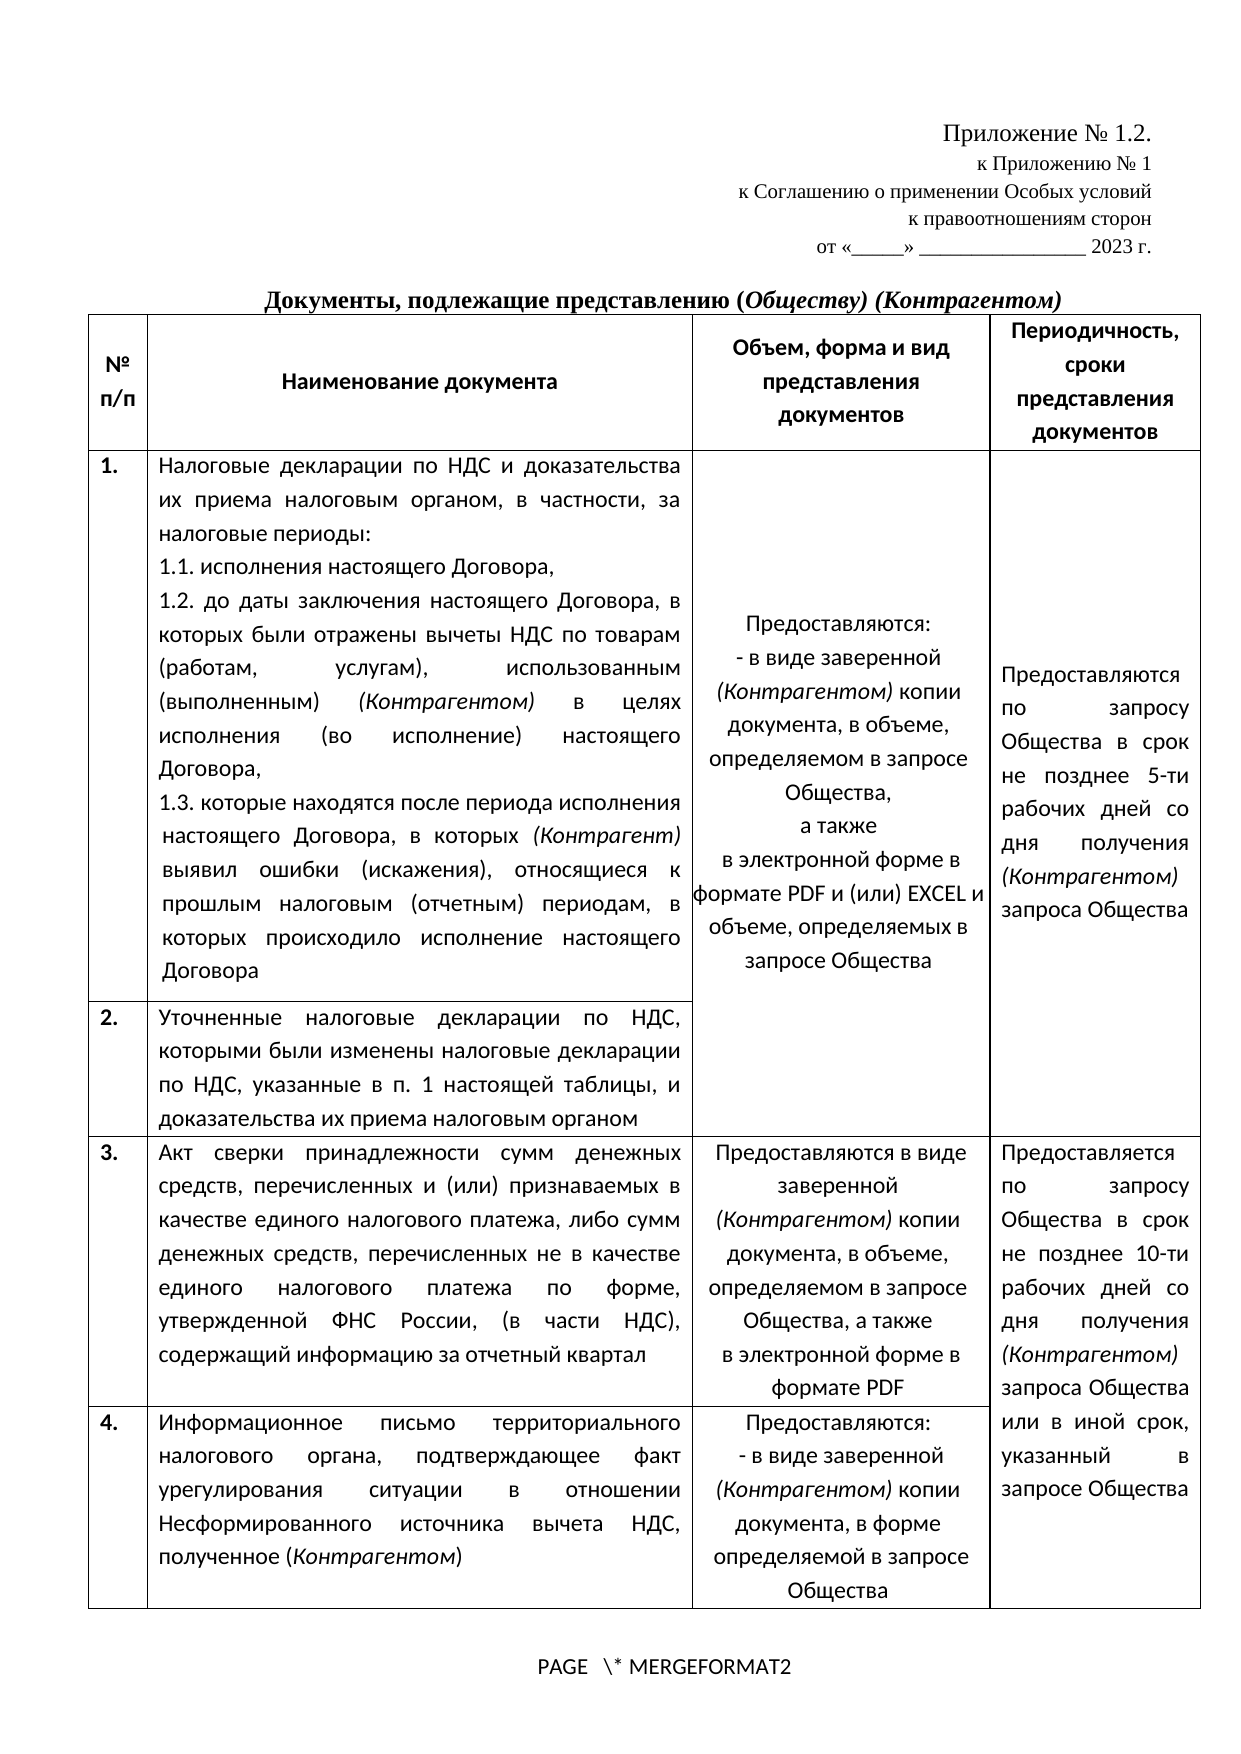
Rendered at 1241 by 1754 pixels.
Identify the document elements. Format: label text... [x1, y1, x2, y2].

table_cell Предоставляются в виде заверенной (Контрагентом) копии документа, в объеме, определяемом в запросе Общества, а также в электронной форме в формате PDF [693, 1137, 989, 1406]
table_cell 1. [89, 451, 147, 1001]
table_cell Предоставляются: - в виде заверенной (Контрагентом) копии документа, в объеме, определяемом в запросе Общества, а также в электронной форме в формате PDF и (или) EXCEL и объеме, определяемых в запросе Общества [693, 451, 989, 1136]
table_cell Налоговые декларации по НДС и доказательства их приема налоговым органом, в частности, за налоговые периоды: 1.1. исполнения настоящего Договора, 1.2. до даты заключения настоящего Договора, в которых были отражены вычеты НДС по товарам (работам, услугам), использованным (выполненным) (Контрагентом) в целях исполнения (во исполнение) настоящего Договора, 1.3. которые находятся после периода исполнения настоящего Договора, в которых (Контрагент) выявил ошибки (искажения), относящиеся к прошлым налоговым (отчетным) периодам, в которых происходило исполнение настоящего Договора [148, 451, 692, 1001]
list к Приложению № 1 [177, 151, 1152, 175]
list к Соглашению о применении Особых условий [252, 179, 1152, 203]
table_cell 3. [89, 1137, 147, 1406]
list от «_____» ________________ 2023 г. [252, 234, 1152, 258]
table_header Периодичность, сроки представления документов [991, 315, 1200, 449]
list Приложение № 1.2. [177, 118, 1152, 147]
table_cell Предоставляется по запросу Общества в срок не позднее 10-ти рабочих дней со дня получения (Контрагентом) запроса Общества или в иной срок, указанный в запросе Общества [991, 1137, 1200, 1608]
table_cell Предоставляются: - в виде заверенной (Контрагентом) копии документа, в форме определяемой в запросе Общества [693, 1407, 989, 1608]
table_cell 4. [89, 1407, 147, 1608]
table_cell Акт сверки принадлежности сумм денежных средств, перечисленных и (или) признаваемых в качестве единого налогового платежа, либо сумм денежных средств, перечисленных не в качестве единого налогового платежа по форме, утвержденной ФНС России, (в части НДС), содержащий информацию за отчетный квартал [148, 1137, 692, 1406]
table_cell 2. [89, 1002, 147, 1136]
list к правоотношениям сторон [252, 206, 1152, 230]
table_cell Уточненные налоговые декларации по НДС, которыми были изменены налоговые декларации по НДС, указанные в п. 1 настоящей таблицы, и доказательства их приема налоговым органом [148, 1002, 692, 1136]
list Документы, подлежащие представлению (Обществу) (Контрагентом) [177, 286, 1152, 314]
table_header Объем, форма и вид представления документов [693, 315, 989, 449]
table_cell Информационное письмо территориального налогового органа, подтверждающее факт урегулирования ситуации в отношении Несформированного источника вычета НДС, полученное (Контрагентом) [148, 1407, 692, 1608]
table_cell Предоставляются по запросу Общества в срок не позднее 5-ти рабочих дней со дня получения (Контрагентом) запроса Общества [991, 451, 1200, 1136]
table_header № п/п [89, 315, 147, 449]
table_header Наименование документа [148, 315, 692, 449]
